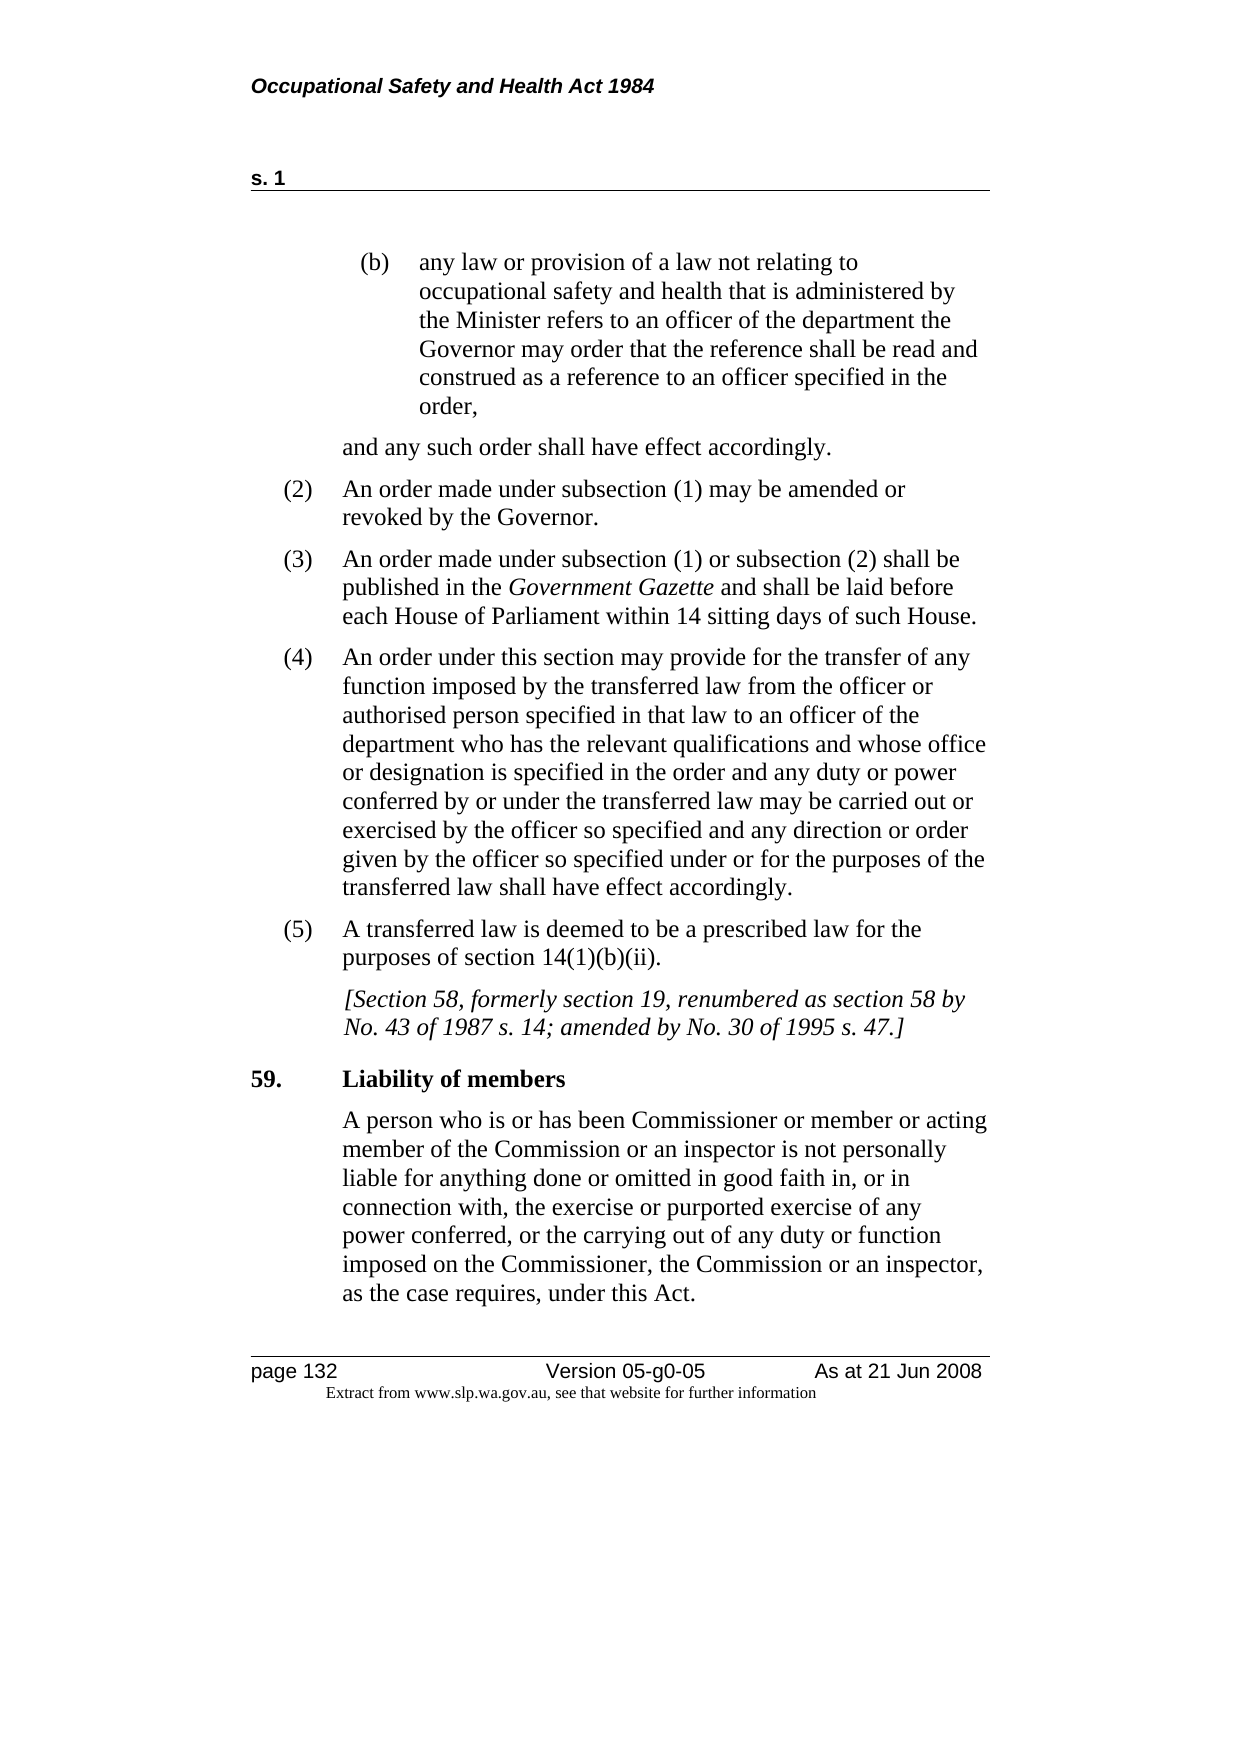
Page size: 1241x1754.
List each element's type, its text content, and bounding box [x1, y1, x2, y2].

text (5) A transferred law is deemed to be a prescribed law for the purposes of section 14(1)(b)(ii). [251, 914, 990, 971]
text (b) any law or provision of a law not relating to occupational safety and health that is administered by the Minister refers to an officer of the department the Governor may order that the reference shall be read and construed as a reference to an officer specified in the order, [251, 247, 990, 420]
text A person who is or has been Commissioner or member or acting member of the Commission or an inspector is not personally liable for anything done or omitted in good faith in, or in connection with, the exercise or purported exercise of any power conferred, or the carrying out of any duty or function imposed on the Commissioner, the Commission or an inspector, as the case requires, under this Act. [251, 1105, 990, 1307]
text (3) An order made under subsection (1) or subsection (2) shall be published in the Government Gazette and shall be laid before each House of Parliament within 14 sitting days of such House. [251, 544, 990, 630]
text (2) An order made under subsection (1) may be amended or revoked by the Governor. [251, 474, 990, 531]
subtitle 59. Liability of members [251, 1064, 990, 1093]
text [Section 58, formerly section 19, renumbered as section 58 by No. 43 of 1987 s. 14; amended by No. 30 of 1995 s. 47.] [251, 984, 990, 1041]
text and any such order shall have effect accordingly. [251, 432, 990, 461]
text (4) An order under this section may provide for the transfer of any function imposed by the transferred law from the officer or authorised person specified in that law to an officer of the department who has the relevant qualifications and whose office or designation is specified in the order and any duty or power conferred by or under the transferred law may be carried out or exercised by the officer so specified and any direction or order given by the officer so specified under or for the purposes of the transferred law shall have effect accordingly. [251, 642, 990, 901]
